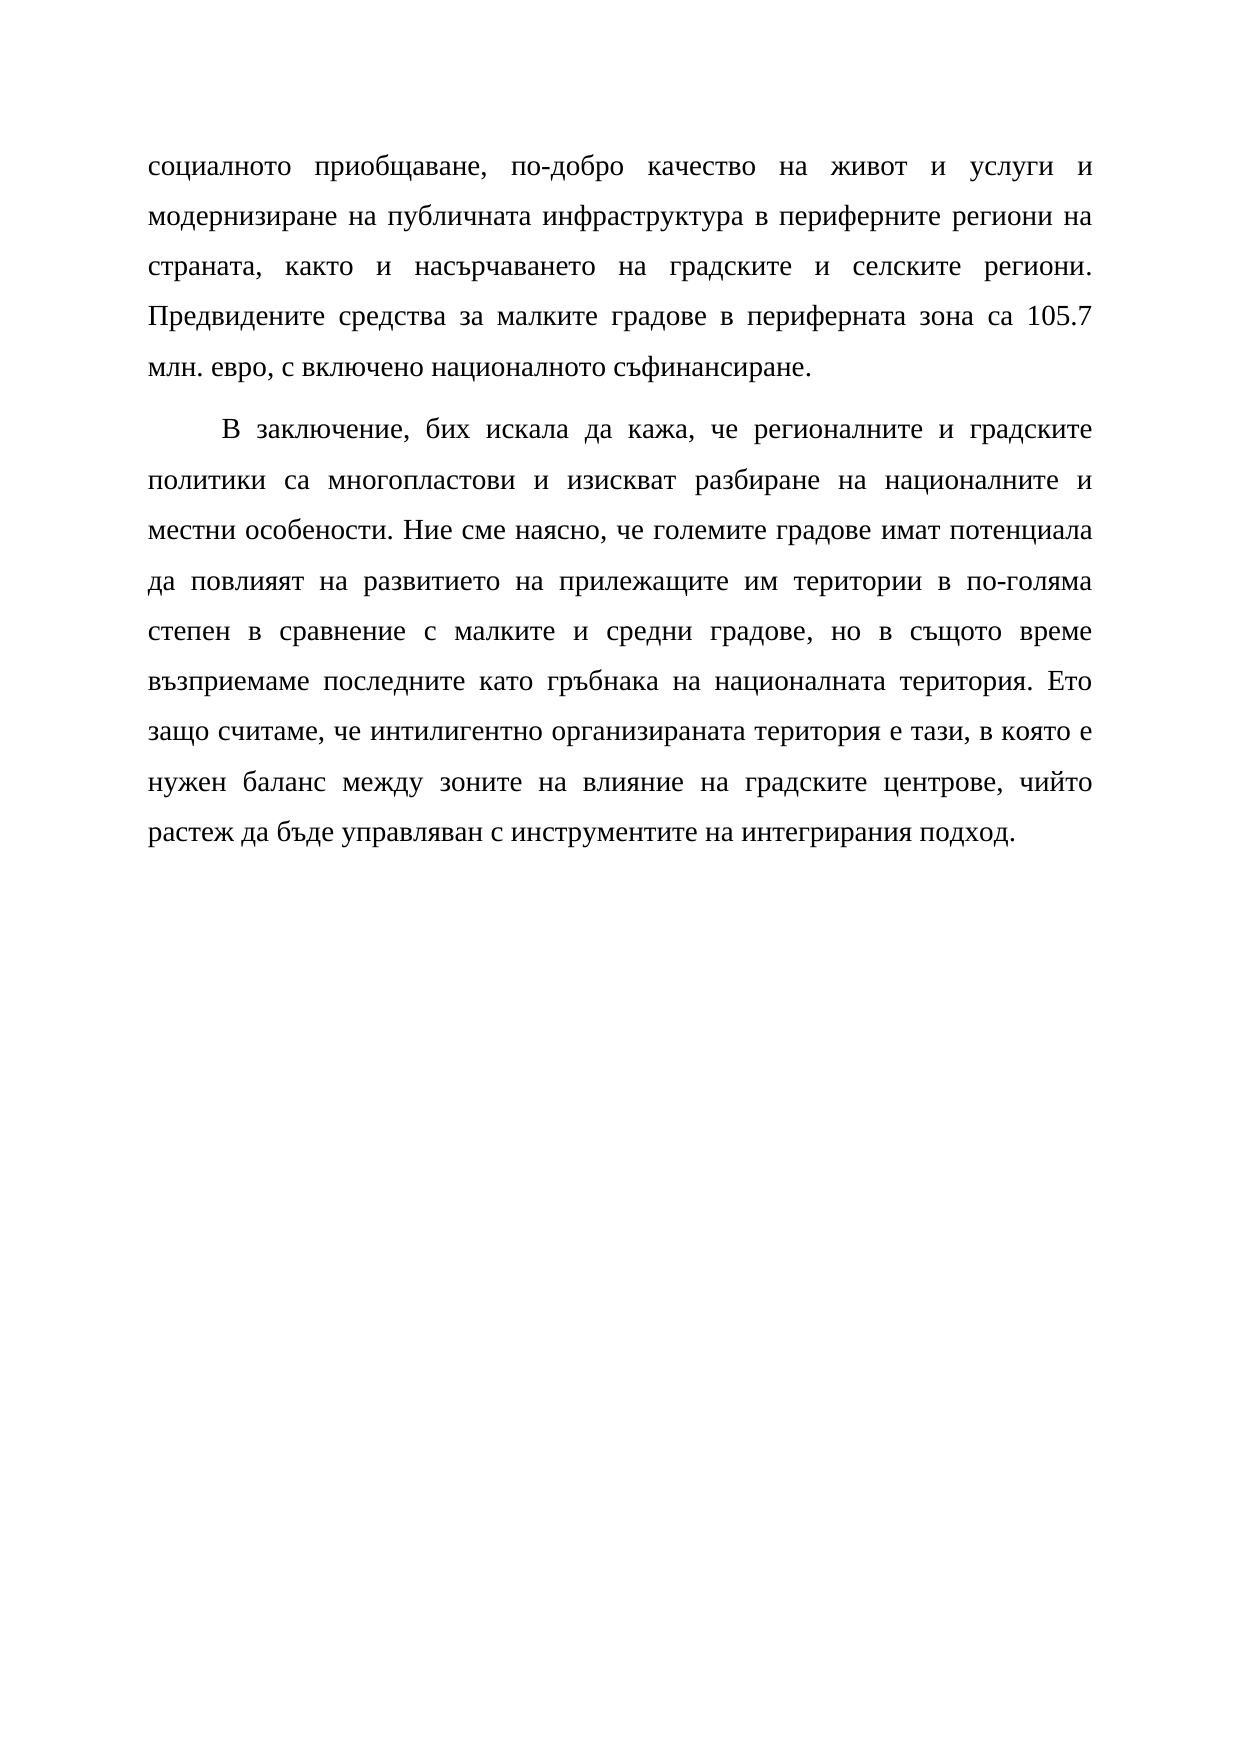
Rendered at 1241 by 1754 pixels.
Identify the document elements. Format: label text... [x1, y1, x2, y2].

text В заключение, бих искала да кажа, че регионалните и градските политики са многопластови и изискват разбиране на националните и местни особености. Ние сме наясно, че големите градове имат потенциала да повлияят на развитието на прилежащите им територии в по-голяма степен в сравнение с малките и средни градове, но в същото време възприемаме последните като гръбнака на националната територия. Ето защо считаме, че интилигентно организираната територия е тази, в която е нужен баланс между зоните на влияние на градските центрове, чийто растеж да бъде управляван с инструментите на интегрирания подход. [148, 412, 1093, 848]
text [148, 148, 1093, 382]
